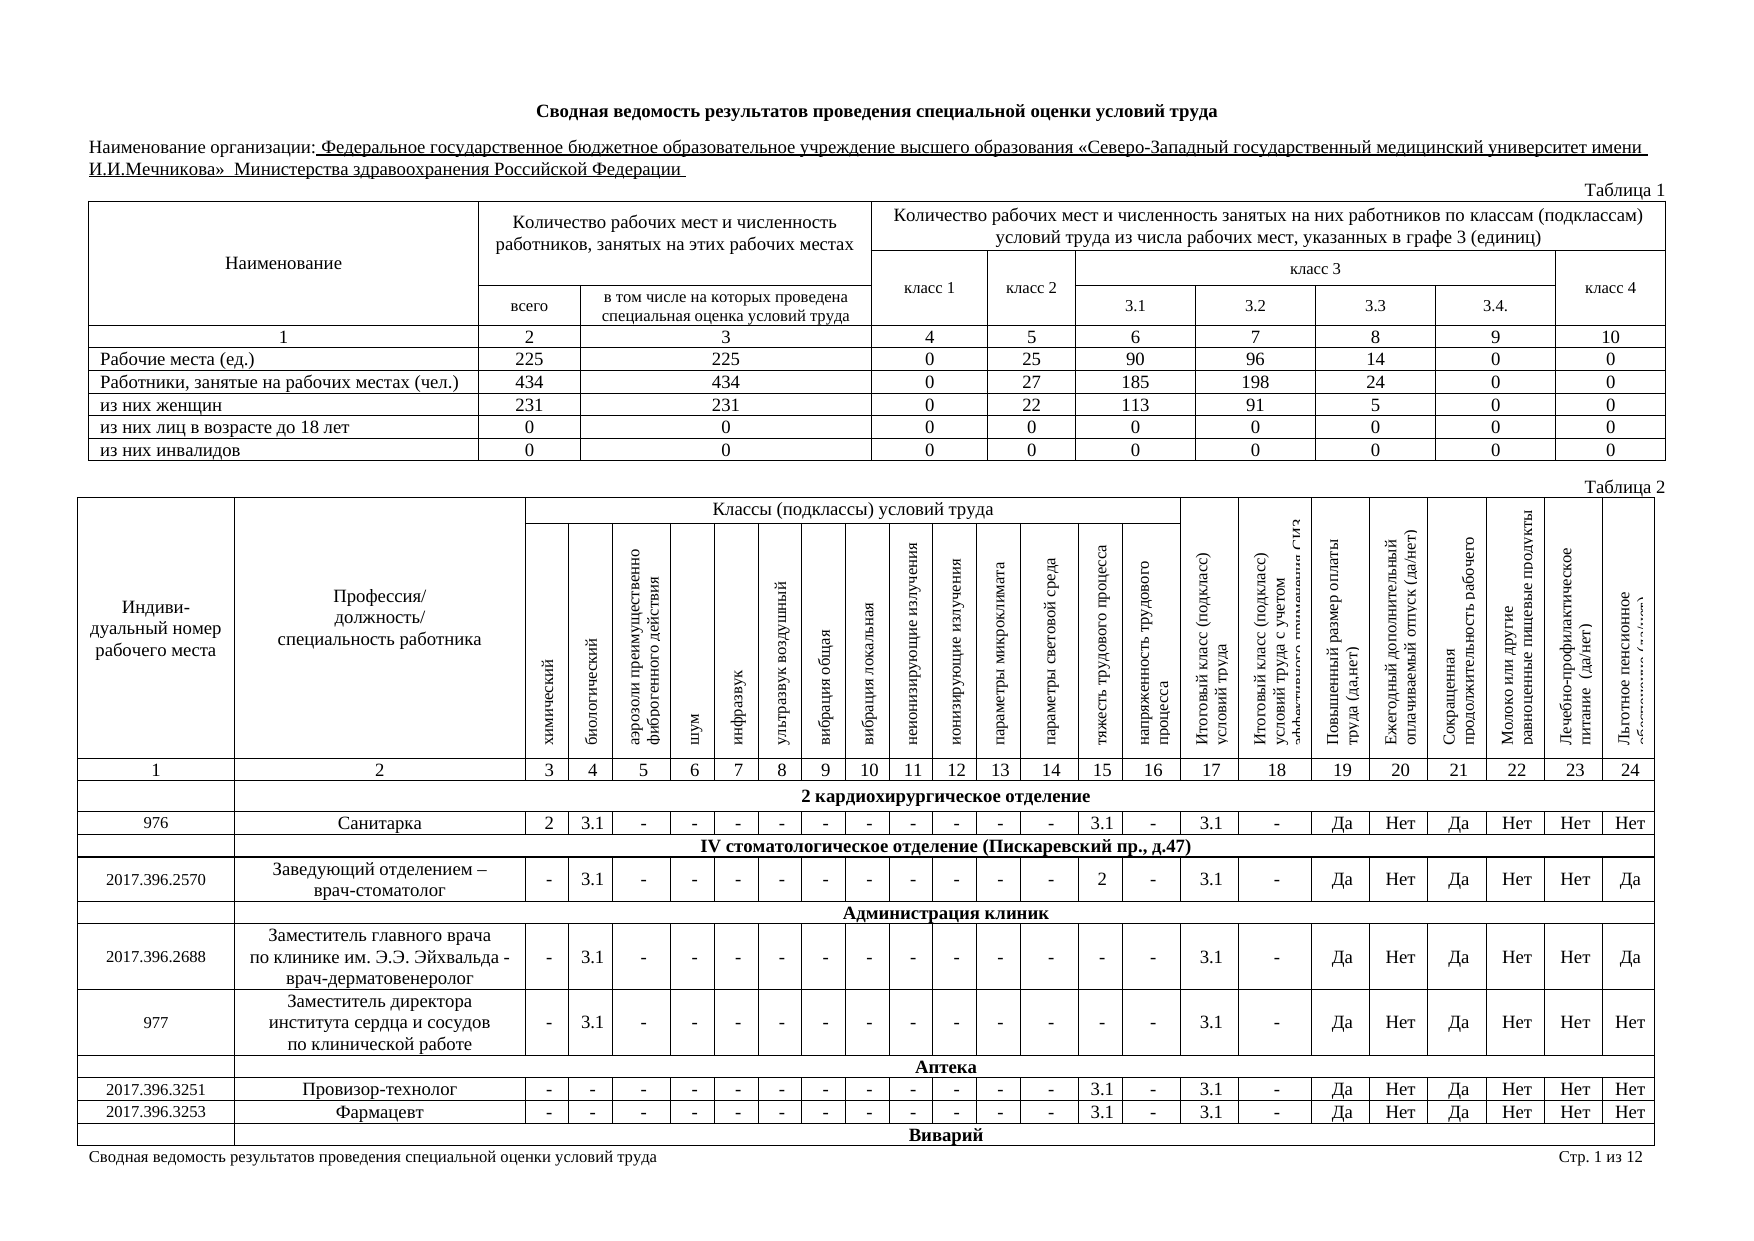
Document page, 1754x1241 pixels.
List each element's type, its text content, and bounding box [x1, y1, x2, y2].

table_cell - [1123, 812, 1180, 834]
table_header Лечебно-профилактическое питание (да/нет) [1545, 498, 1602, 758]
table_cell 1 [89, 326, 478, 347]
table_cell 23 [1545, 759, 1602, 780]
table_cell неионизирующие излучения [890, 524, 932, 758]
table_cell - [1239, 858, 1311, 901]
table_cell Нет [1370, 1101, 1427, 1122]
table_cell класс 1 [872, 251, 987, 325]
table_cell 19 [1312, 759, 1369, 780]
table_cell Нет [1370, 1078, 1427, 1100]
table_cell - [1239, 812, 1311, 834]
table_cell - [759, 858, 801, 901]
table_cell 20 [1370, 759, 1427, 780]
table_cell - [802, 858, 845, 901]
table_cell 0 [1436, 394, 1555, 415]
table_cell 113 [1076, 394, 1195, 415]
table_cell 24 [1316, 371, 1435, 392]
table_cell - [846, 924, 889, 989]
table_cell Провизор-технолог [235, 1078, 525, 1100]
table_cell 12 [933, 759, 976, 780]
table_cell - [715, 924, 758, 989]
table_cell 3.1 [569, 990, 612, 1054]
table_cell Нет [1603, 1078, 1654, 1100]
table_header Наименование [89, 202, 478, 325]
table_cell биологический [569, 524, 612, 758]
table_cell Нет [1603, 812, 1654, 834]
table_cell Нет [1487, 858, 1544, 901]
table_cell 3.1 [1181, 812, 1238, 834]
table_cell Да [1312, 858, 1369, 901]
table_cell инфразвук [715, 524, 758, 758]
table_cell - [802, 812, 845, 834]
table_cell 3.1 [569, 924, 612, 989]
table_cell 5 [1316, 394, 1435, 415]
table_cell 96 [1196, 348, 1315, 370]
table_cell 3.1 [1079, 1101, 1122, 1122]
table_header Классы (подклассы) условий труда [526, 498, 1180, 523]
table_cell тяжесть трудового процесса [1079, 524, 1122, 758]
table_cell - [613, 990, 670, 1054]
table_cell 0 [1316, 439, 1435, 460]
table_cell Нет [1370, 858, 1427, 901]
table_cell 27 [988, 371, 1075, 392]
table_cell Нет [1545, 1078, 1602, 1100]
table_cell Нет [1487, 1078, 1544, 1100]
table_cell 0 [1436, 439, 1555, 460]
table_cell 1 [78, 759, 234, 780]
table_cell 2 [479, 326, 580, 347]
table_cell 10 [846, 759, 889, 780]
table_cell 25 [988, 348, 1075, 370]
table_header Сокращенная продолжительность рабочего времени (да/нет) [1428, 498, 1486, 758]
table_cell вибрация локальная [846, 524, 889, 758]
table_cell Нет [1545, 1101, 1602, 1122]
table_cell - [759, 924, 801, 989]
table_cell Да [1312, 812, 1369, 834]
table_cell - [715, 858, 758, 901]
table_cell 6 [671, 759, 714, 780]
table_cell Рабочие места (ед.) [89, 348, 478, 370]
table_cell - [715, 1078, 758, 1100]
table_cell - [890, 812, 932, 834]
table_cell 8 [1316, 326, 1435, 347]
table_cell - [526, 924, 568, 989]
table_cell 9 [1436, 326, 1555, 347]
table_cell 0 [1196, 416, 1315, 438]
table_cell 2 [235, 759, 525, 780]
table_header Итоговый класс (подкласс) условий труда с учетом эффективного применения СИЗ [1239, 498, 1311, 758]
table_cell - [933, 924, 976, 989]
table_cell 7 [1196, 326, 1315, 347]
table_cell - [1079, 990, 1122, 1054]
table_cell 198 [1196, 371, 1315, 392]
table_cell - [1123, 924, 1180, 989]
table_cell 3 [526, 759, 568, 780]
table_cell Нет [1603, 990, 1654, 1054]
table_cell - [890, 1101, 932, 1122]
table_cell - [1021, 858, 1078, 901]
table_cell - [759, 1101, 801, 1122]
table_header Повышенный размер оплаты труда (да,нет) [1312, 498, 1369, 758]
table_header Количество рабочих мест и численность занятых на них работников по классам (подклассам) условий труда из числа рабочих мест, указанных в графе 3 (единиц) [872, 202, 1665, 250]
table_cell класс 2 [988, 251, 1075, 325]
table_cell Аптека [235, 1056, 1654, 1077]
table_cell Да [1428, 858, 1486, 901]
table_header Молоко или другие равноценные пищевые продукты (да/нет) [1487, 498, 1544, 758]
table_cell Да [1312, 924, 1369, 989]
table_cell параметры микроклимата [977, 524, 1020, 758]
table_cell - [1123, 1101, 1180, 1122]
table_cell - [846, 990, 889, 1054]
table_cell - [846, 1078, 889, 1100]
table_cell Нет [1545, 924, 1602, 989]
table_cell - [977, 1078, 1020, 1100]
table_cell Заведующий отделением – врач-стоматолог [235, 858, 525, 901]
table_cell аэрозоли преимущественно фиброгенного действия [613, 524, 670, 758]
table_cell - [671, 1101, 714, 1122]
table_cell 434 [479, 371, 580, 392]
text Таблица 2 [89, 476, 1665, 497]
table_cell - [802, 924, 845, 989]
table_cell 434 [581, 371, 871, 392]
table_cell 0 [988, 416, 1075, 438]
table_cell - [613, 812, 670, 834]
table_cell - [1239, 924, 1311, 989]
table_cell - [933, 990, 976, 1054]
table_cell 977 [78, 990, 234, 1054]
table_cell 0 [479, 416, 580, 438]
table_cell - [526, 1078, 568, 1100]
table_cell Фармацевт [235, 1101, 525, 1122]
table_cell 2017.396.3251 [78, 1078, 234, 1100]
table_cell 2 [526, 812, 568, 834]
table_cell 0 [872, 371, 987, 392]
table_cell - [1079, 924, 1122, 989]
table_cell 5 [988, 326, 1075, 347]
table_header Индивидуальный номер рабочего места [78, 498, 234, 758]
table_cell Да [1312, 990, 1369, 1054]
table_cell Нет [1603, 1101, 1654, 1122]
table_cell - [846, 1101, 889, 1122]
table_cell 0 [1436, 348, 1555, 370]
table_cell - [1123, 1078, 1180, 1100]
table_cell в том числе на которых проведена специальная оценка условий труда [581, 286, 871, 325]
table_cell 3.1 [1181, 924, 1238, 989]
table_cell 4 [872, 326, 987, 347]
table_cell 3.1 [1076, 286, 1195, 325]
table_cell Нет [1487, 990, 1544, 1054]
table_cell 22 [1487, 759, 1544, 780]
table_cell - [977, 1101, 1020, 1122]
table_cell Нет [1370, 990, 1427, 1054]
table_cell - [802, 1101, 845, 1122]
table_cell 0 [872, 439, 987, 460]
table_cell [78, 902, 234, 923]
table_cell - [759, 812, 801, 834]
table_cell 3.2 [1196, 286, 1315, 325]
table_cell 185 [1076, 371, 1195, 392]
table_cell Заместитель главного врача по клинике им. Э.Э. Эйхвальда - врач-дерматовенеролог [235, 924, 525, 989]
table_cell Санитарка [235, 812, 525, 834]
table_cell - [569, 1101, 612, 1122]
table_cell 2 кардиохирургическое отделение [235, 781, 1654, 811]
table_cell Да [1603, 858, 1654, 901]
table_cell 18 [1239, 759, 1311, 780]
table_cell - [613, 858, 670, 901]
table_cell Нет [1370, 812, 1427, 834]
table_cell Работники, занятые на рабочих местах (чел.) [89, 371, 478, 392]
table_header Льготное пенсионное обеспечение (да/нет) [1603, 498, 1654, 758]
table_cell 231 [581, 394, 871, 415]
table_cell 8 [759, 759, 801, 780]
table_cell 0 [1556, 371, 1665, 392]
table_cell - [933, 1101, 976, 1122]
table_cell 0 [479, 439, 580, 460]
table_cell Да [1428, 1078, 1486, 1100]
table_cell 4 [569, 759, 612, 780]
table_cell - [1021, 924, 1078, 989]
table_cell из них женщин [89, 394, 478, 415]
table_cell 11 [890, 759, 932, 780]
table_cell 2017.396.2570 [78, 858, 234, 901]
table_cell 225 [581, 348, 871, 370]
table_cell Нет [1487, 812, 1544, 834]
table_cell 22 [988, 394, 1075, 415]
table_cell 3.4. [1436, 286, 1555, 325]
table_cell Нет [1370, 924, 1427, 989]
table_cell 0 [1556, 394, 1665, 415]
table_cell - [846, 812, 889, 834]
table_cell 0 [1556, 439, 1665, 460]
table_cell химический [526, 524, 568, 758]
table_cell - [846, 858, 889, 901]
table_cell 3.1 [1181, 1101, 1238, 1122]
table_cell - [613, 1101, 670, 1122]
table_cell 2 [1079, 858, 1122, 901]
table_cell Нет [1545, 990, 1602, 1054]
table_cell - [1123, 990, 1180, 1054]
table_cell 0 [1436, 371, 1555, 392]
table_cell - [977, 858, 1020, 901]
table_cell Да [1428, 924, 1486, 989]
table_cell 90 [1076, 348, 1195, 370]
table_cell - [671, 812, 714, 834]
table_cell - [890, 1078, 932, 1100]
table_cell 5 [613, 759, 670, 780]
table_cell - [671, 990, 714, 1054]
table_cell Нет [1487, 924, 1544, 989]
table_cell 21 [1428, 759, 1486, 780]
table_cell - [526, 1101, 568, 1122]
table_cell Да [1428, 1101, 1486, 1122]
table_cell - [1021, 1078, 1078, 1100]
table_cell 0 [988, 439, 1075, 460]
table_cell - [977, 812, 1020, 834]
table_cell всего [479, 286, 580, 325]
table_cell 0 [1556, 416, 1665, 438]
table_cell - [526, 858, 568, 901]
table_cell - [613, 1078, 670, 1100]
table_cell ультразвук воздушный [759, 524, 801, 758]
table_cell 14 [1316, 348, 1435, 370]
text Наименование организации: Федеральное государственное бюджетное образовательное учреждение высшего образования «Северо-Западный государственный медицинский университет имени И.И.Мечникова» Министерства здравоохранения Российской Федерации [89, 136, 1665, 179]
table_cell 3.1 [1079, 812, 1122, 834]
table_cell - [890, 924, 932, 989]
table_cell - [933, 1078, 976, 1100]
table_cell 0 [1556, 348, 1665, 370]
table_cell Нет [1545, 858, 1602, 901]
table_cell ионизирующие излучения [933, 524, 976, 758]
table_cell - [759, 990, 801, 1054]
table_cell 3.1 [569, 812, 612, 834]
table_cell 0 [872, 416, 987, 438]
table_cell - [890, 990, 932, 1054]
table_cell - [715, 1101, 758, 1122]
table_cell 24 [1603, 759, 1654, 780]
table_cell 0 [1316, 416, 1435, 438]
table_cell 976 [78, 812, 234, 834]
table_cell 10 [1556, 326, 1665, 347]
table_cell - [1239, 990, 1311, 1054]
table_cell 15 [1079, 759, 1122, 780]
table_cell - [715, 812, 758, 834]
table_cell Заместитель директора института сердца и сосудов по клинической работе [235, 990, 525, 1054]
table_cell 0 [872, 348, 987, 370]
table_cell 91 [1196, 394, 1315, 415]
table_cell - [1123, 858, 1180, 901]
table_cell 3.3 [1316, 286, 1435, 325]
table_cell - [977, 990, 1020, 1054]
table_cell 0 [1076, 439, 1195, 460]
table_cell Да [1603, 924, 1654, 989]
table_cell класс 4 [1556, 251, 1665, 325]
table_cell из них инвалидов [89, 439, 478, 460]
table_cell 231 [479, 394, 580, 415]
table_cell 3.1 [569, 858, 612, 901]
table_cell 0 [581, 416, 871, 438]
text Сводная ведомость результатов проведения специальной оценки условий труда [89, 100, 1665, 121]
table_cell - [613, 924, 670, 989]
table_cell 3.1 [1079, 1078, 1122, 1100]
table_cell 6 [1076, 326, 1195, 347]
table_cell IV стоматологическое отделение (Пискаревский пр., д.47) [235, 835, 1654, 856]
table_cell - [671, 924, 714, 989]
table_cell - [1021, 990, 1078, 1054]
table_cell - [977, 924, 1020, 989]
table_cell [78, 1124, 234, 1145]
table_cell 0 [581, 439, 871, 460]
text Таблица 1 [89, 179, 1665, 201]
table_cell - [671, 858, 714, 901]
table_cell 9 [802, 759, 845, 780]
table_cell - [933, 812, 976, 834]
table_cell 2017.396.2688 [78, 924, 234, 989]
table_header Количество рабочих мест и численность работников, занятых на этих рабочих местах [479, 202, 871, 285]
table_cell Да [1312, 1101, 1369, 1122]
table_cell параметры световой среда [1021, 524, 1078, 758]
table_cell напряженность трудового процесса [1123, 524, 1180, 758]
table_cell [78, 781, 234, 811]
table_cell 3.1 [1181, 858, 1238, 901]
table_cell - [1021, 812, 1078, 834]
table_cell - [759, 1078, 801, 1100]
table_cell Администрация клиник [235, 902, 1654, 923]
table_cell - [1021, 1101, 1078, 1122]
table_cell 0 [1196, 439, 1315, 460]
table_cell - [569, 1078, 612, 1100]
table_cell 2017.396.3253 [78, 1101, 234, 1122]
table_cell 3 [581, 326, 871, 347]
table_cell [78, 1056, 234, 1077]
table_cell - [890, 858, 932, 901]
table_cell 14 [1021, 759, 1078, 780]
table_cell - [802, 1078, 845, 1100]
table_cell - [1239, 1078, 1311, 1100]
table_cell Да [1312, 1078, 1369, 1100]
table_cell Да [1428, 990, 1486, 1054]
table_cell 0 [1076, 416, 1195, 438]
table_cell - [933, 858, 976, 901]
table_header Профессия/ должность/ специальность работника [235, 498, 525, 758]
table_cell 0 [872, 394, 987, 415]
table_cell вибрация общая [802, 524, 845, 758]
table_cell - [526, 990, 568, 1054]
table_cell - [802, 990, 845, 1054]
table_cell 3.1 [1181, 1078, 1238, 1100]
table_cell [78, 835, 234, 856]
table_cell Виварий [235, 1124, 1654, 1145]
table_cell - [671, 1078, 714, 1100]
table_cell - [715, 990, 758, 1054]
table_cell 3.1 [1181, 990, 1238, 1054]
table_cell Да [1428, 812, 1486, 834]
table_cell 17 [1181, 759, 1238, 780]
table_cell шум [671, 524, 714, 758]
table_cell из них лиц в возрасте до 18 лет [89, 416, 478, 438]
table_header Итоговый класс (подкласс) условий труда [1181, 498, 1238, 758]
table_cell 0 [1436, 416, 1555, 438]
table_header Ежегодный дополнительный оплачиваемый отпуск (да/нет) [1370, 498, 1427, 758]
table_cell Нет [1487, 1101, 1544, 1122]
table_cell класс 3 [1076, 251, 1555, 285]
table_cell 7 [715, 759, 758, 780]
table_cell 13 [977, 759, 1020, 780]
table_cell Нет [1545, 812, 1602, 834]
table_cell - [1239, 1101, 1311, 1122]
table_cell 16 [1123, 759, 1180, 780]
table_cell 225 [479, 348, 580, 370]
